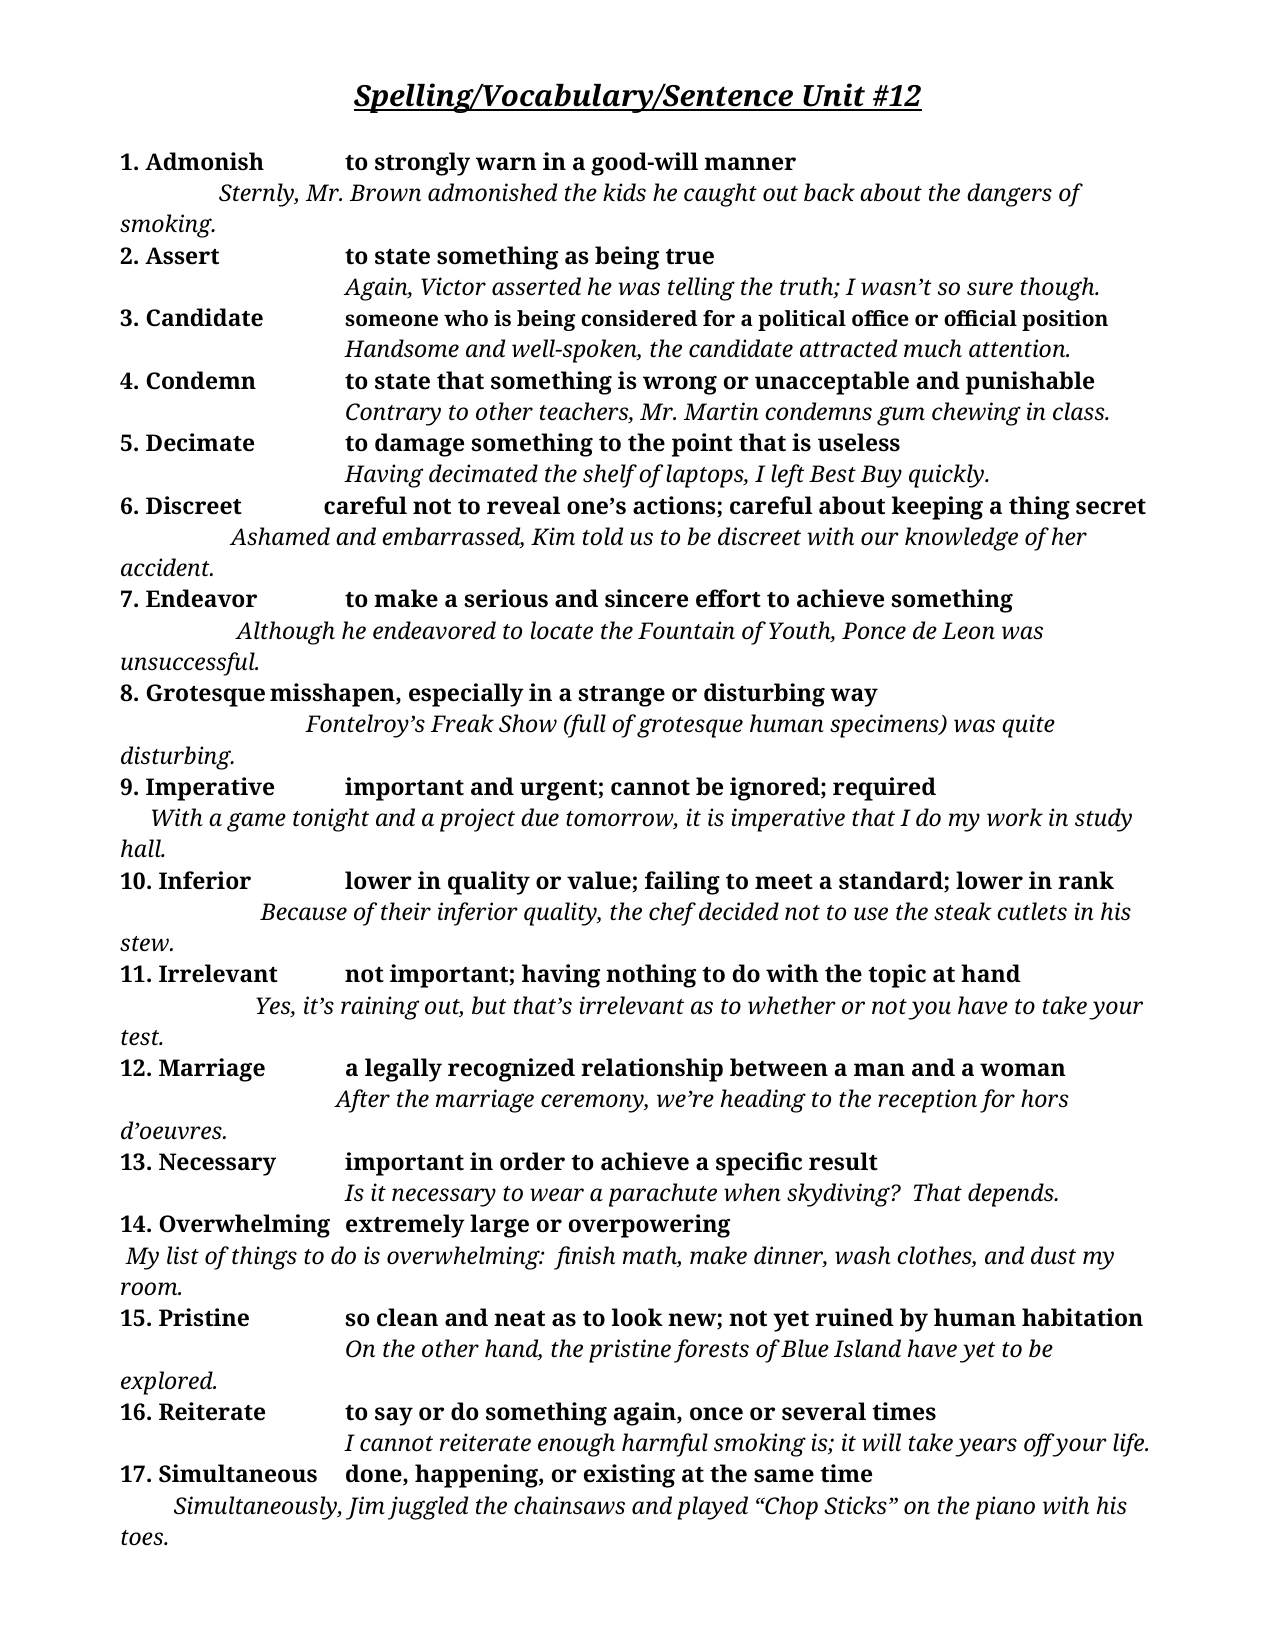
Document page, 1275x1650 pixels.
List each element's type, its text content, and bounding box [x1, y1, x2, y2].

text Although he endeavored to locate the Fountain of Youth, Ponce de Leon was unsuccessful. [120, 615, 1155, 677]
text 1. Admonish to strongly warn in a good-will manner [120, 146, 1155, 177]
text 2. Assert to state something as being true [120, 240, 1155, 271]
text After the marriage ceremony, we’re heading to the reception for hors d’oeuvres. [120, 1083, 1155, 1146]
text 17. Simultaneous done, happening, or existing at the same time [120, 1458, 1155, 1490]
text 3. Candidate someone who is being considered for a political office or official position [120, 302, 1155, 333]
text 16. Reiterate to say or do something again, once or several times [120, 1396, 1155, 1427]
text Yes, it’s raining out, but that’s irrelevant as to whether or not you have to take your test. [120, 990, 1155, 1052]
text Again, Victor asserted he was telling the truth; I wasn’t so sure though. [120, 271, 1155, 302]
text I cannot reiterate enough harmful smoking is; it will take years off your life. [120, 1427, 1155, 1458]
text 13. Necessary important in order to achieve a specific result [120, 1146, 1155, 1177]
text Having decimated the shelf of laptops, I left Best Buy quickly. [120, 458, 1155, 490]
text 4. Condemn to state that something is wrong or unacceptable and punishable [120, 365, 1155, 396]
text On the other hand, the pristine forests of Blue Island have yet to be explored. [120, 1333, 1155, 1396]
text 12. Marriage a legally recognized relationship between a man and a woman [120, 1052, 1155, 1083]
text Ashamed and embarrassed, Kim told us to be discreet with our knowledge of her accident. [120, 521, 1155, 583]
text Handsome and well-spoken, the candidate attracted much attention. [120, 333, 1155, 365]
text Spelling/Vocabulary/Sentence Unit #12 [120, 75, 1155, 115]
text 14. Overwhelming extremely large or overpowering [120, 1208, 1155, 1240]
text With a game tonight and a project due tomorrow, it is imperative that I do my work in study hall. [120, 802, 1155, 865]
text Fontelroy’s Freak Show (full of grotesque human specimens) was quite disturbing. [120, 708, 1155, 771]
text 8. Grotesque misshapen, especially in a strange or disturbing way [120, 677, 1155, 708]
text My list of things to do is overwhelming: finish math, make dinner, wash clothes, and dust my room. [120, 1240, 1155, 1302]
text 6. Discreet careful not to reveal one’s actions; careful about keeping a thing secret [120, 490, 1155, 521]
text Sternly, Mr. Brown admonished the kids he caught out back about the dangers of smoking. [120, 177, 1155, 240]
text 15. Pristine so clean and neat as to look new; not yet ruined by human habitation [120, 1302, 1155, 1333]
text 11. Irrelevant not important; having nothing to do with the topic at hand [120, 958, 1155, 990]
text Is it necessary to wear a parachute when skydiving? That depends. [120, 1177, 1155, 1208]
text 7. Endeavor to make a serious and sincere effort to achieve something [120, 583, 1155, 615]
text 10. Inferior lower in quality or value; failing to meet a standard; lower in rank [120, 865, 1155, 896]
text Simultaneously, Jim juggled the chainsaws and played “Chop Sticks” on the piano with his toes. [120, 1490, 1155, 1552]
text 9. Imperative important and urgent; cannot be ignored; required [120, 771, 1155, 802]
text Because of their inferior quality, the chef decided not to use the steak cutlets in his stew. [120, 896, 1155, 958]
text Contrary to other teachers, Mr. Martin condemns gum chewing in class. [120, 396, 1155, 427]
text 5. Decimate to damage something to the point that is useless [120, 427, 1155, 458]
